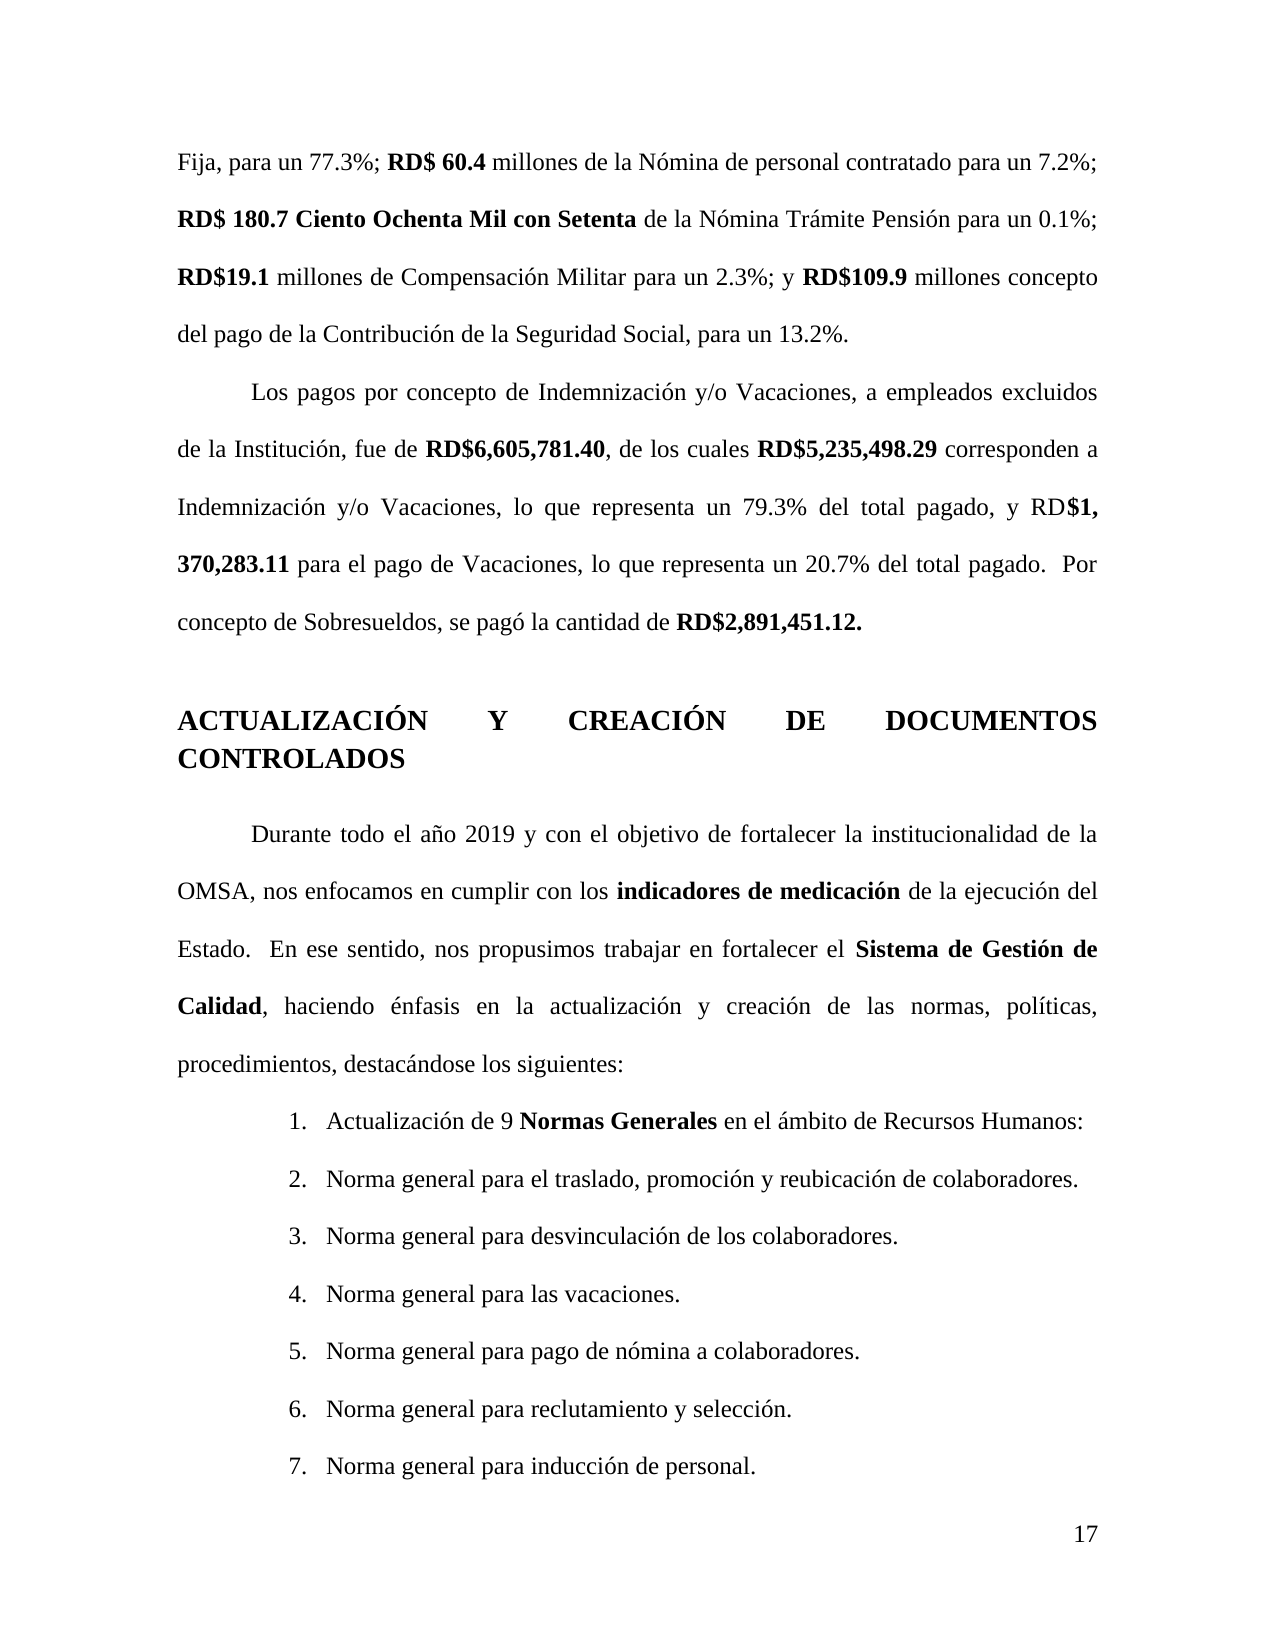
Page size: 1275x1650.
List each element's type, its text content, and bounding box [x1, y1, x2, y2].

text Durante todo el año 2019 y con el objetivo de fortalecer la institucionalidad de la OMSA, nos enfocamos en cumplir con los indicadores de medicación de la ejecución del Estado. En ese sentido, nos propusimos trabajar en fortalecer el Sistema de Gestión de Calidad, haciendo énfasis en la actualización y creación de las normas, políticas, procedimientos, destacándose los siguientes: [177, 819, 1098, 1077]
list Norma general para inducción de personal. [288, 1451, 1098, 1480]
list Norma general para desvinculación de los colaboradores. [288, 1221, 1098, 1250]
list Norma general para reclutamiento y selección. [288, 1394, 1098, 1422]
list Norma general para las vacaciones. [288, 1279, 1098, 1307]
text Los pagos por concepto de Indemnización y/o Vacaciones, a empleados excluidos de la Institución, fue de RD$6,605,781.40, de los cuales RD$5,235,498.29 corresponden a Indemnización y/o Vacaciones, lo que representa un 79.3% del total pagado, y RD$1, 370,283.11 para el pago de Vacaciones, lo que representa un 20.7% del total pagado. Por concepto de Sobresueldos, se pagó la cantidad de RD$2,891,451.12. [177, 377, 1098, 636]
list Norma general para el traslado, promoción y reubicación de colaboradores. [288, 1164, 1098, 1192]
list Norma general para pago de nómina a colaboradores. [288, 1336, 1098, 1365]
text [177, 147, 1098, 348]
list Actualización de 9 Normas Generales en el ámbito de Recursos Humanos: [288, 1106, 1098, 1135]
text ACTUALIZACIÓN Y CREACIÓN DE DOCUMENTOS CONTROLADOS [177, 703, 1098, 775]
